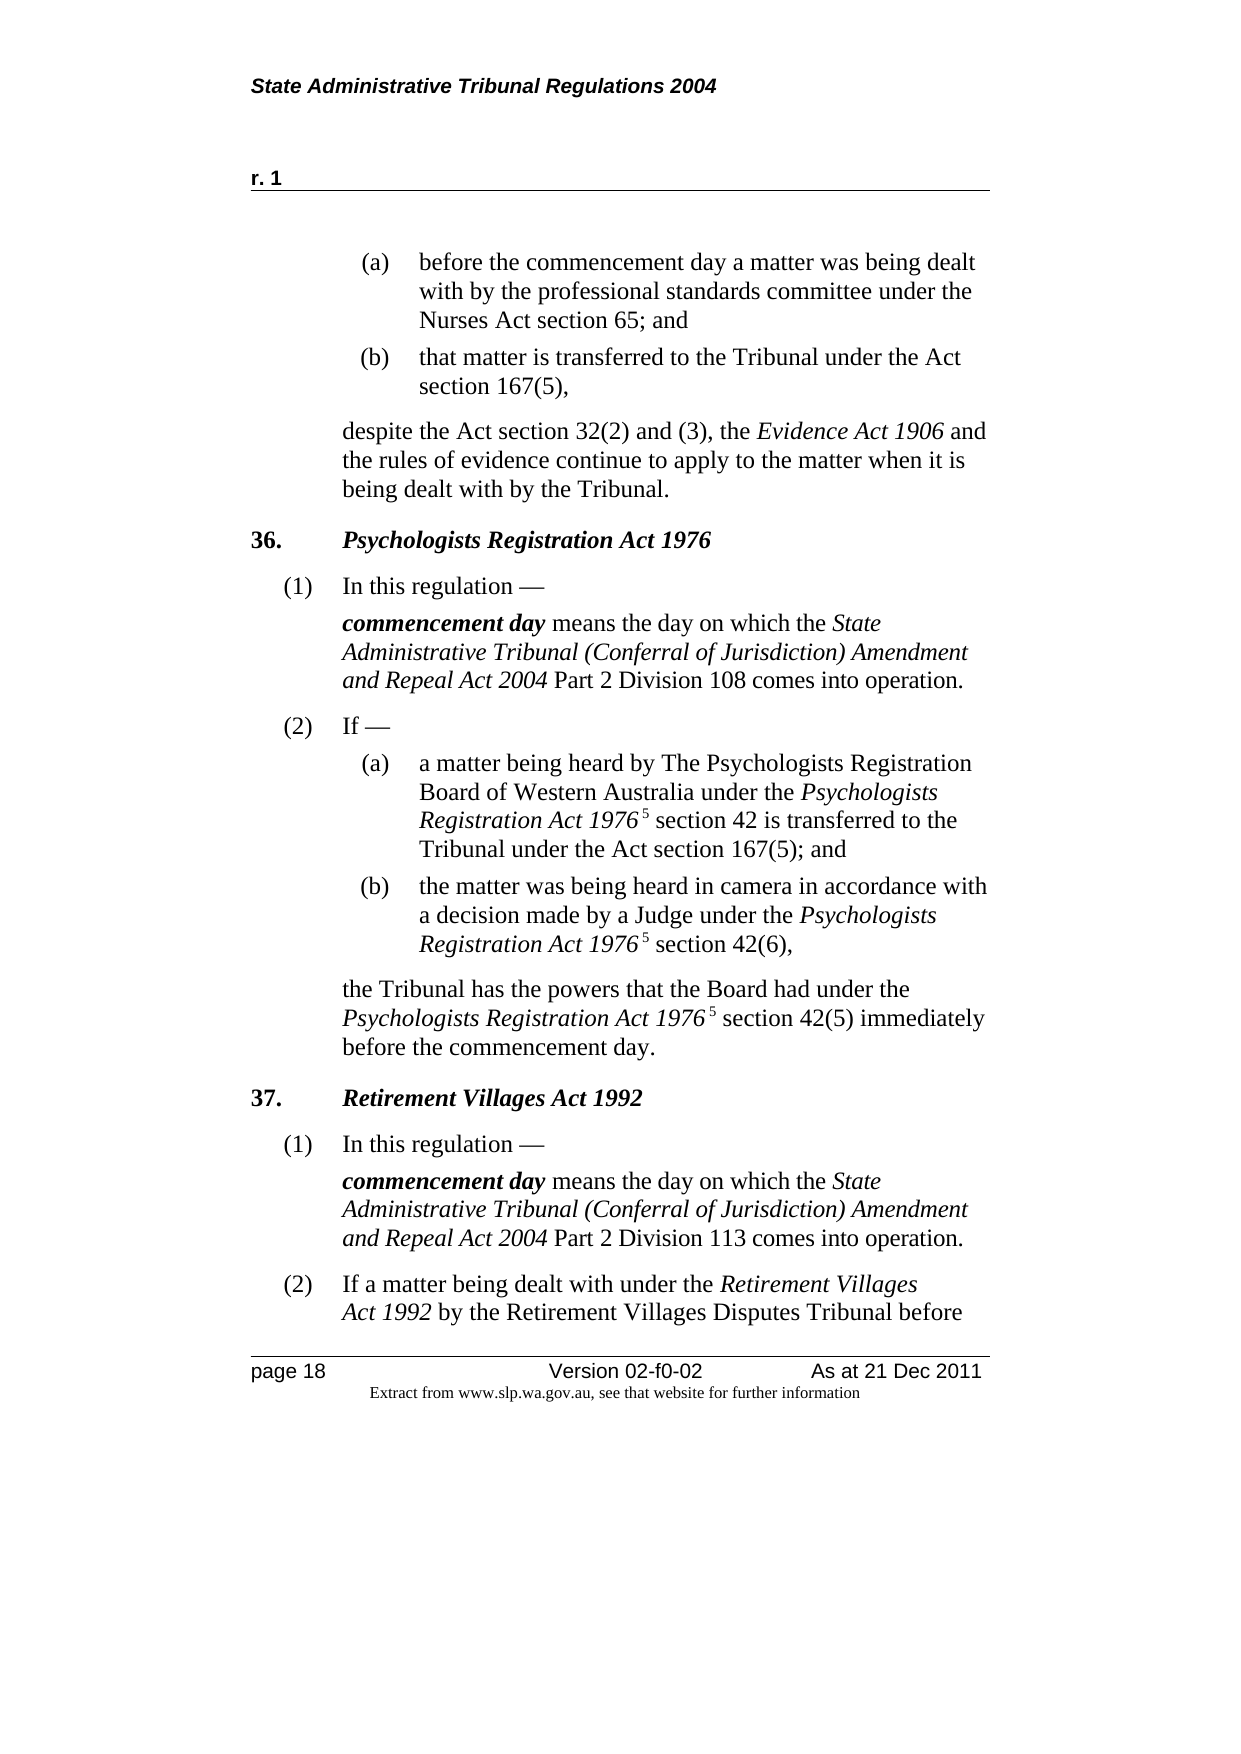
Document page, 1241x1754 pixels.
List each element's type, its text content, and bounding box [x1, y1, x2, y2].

text (a) before the commencement day a matter was being dealt with by the professional standards committee under the Nurses Act section 65; and [251, 247, 990, 334]
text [251, 1269, 990, 1326]
text commencement day means the day on which the State Administrative Tribunal (Conferral of Jurisdiction) Amendment and Repeal Act 2004 Part 2 Division 113 comes into operation. [251, 1166, 990, 1252]
subtitle 36. Psychologists Registration Act 1976 [251, 525, 990, 554]
text (a) a matter being heard by The Psychologists Registration Board of Western Australia under the Psychologists Registration Act 1976 5 section 42 is transferred to the Tribunal under the Act section 167(5); and [251, 748, 990, 863]
text (b) the matter was being heard in camera in accordance with a decision made by a Judge under the Psychologists Registration Act 1976 5 section 42(6), [251, 871, 990, 957]
subtitle 37. Retirement Villages Act 1992 [251, 1083, 990, 1112]
text commencement day means the day on which the State Administrative Tribunal (Conferral of Jurisdiction) Amendment and Repeal Act 2004 Part 2 Division 108 comes into operation. [251, 608, 990, 694]
text (1) In this regulation — [251, 571, 990, 599]
text (2) If — [251, 711, 990, 739]
text despite the Act section 32(2) and (3), the Evidence Act 1906 and the rules of evidence continue to apply to the matter when it is being dealt with by the Tribunal. [251, 416, 990, 502]
text (1) In this regulation — [251, 1129, 990, 1157]
text (b) that matter is transferred to the Tribunal under the Act section 167(5), [251, 342, 990, 399]
text the Tribunal has the powers that the Board had under the Psychologists Registration Act 1976 5 section 42(5) immediately before the commencement day. [251, 974, 990, 1060]
